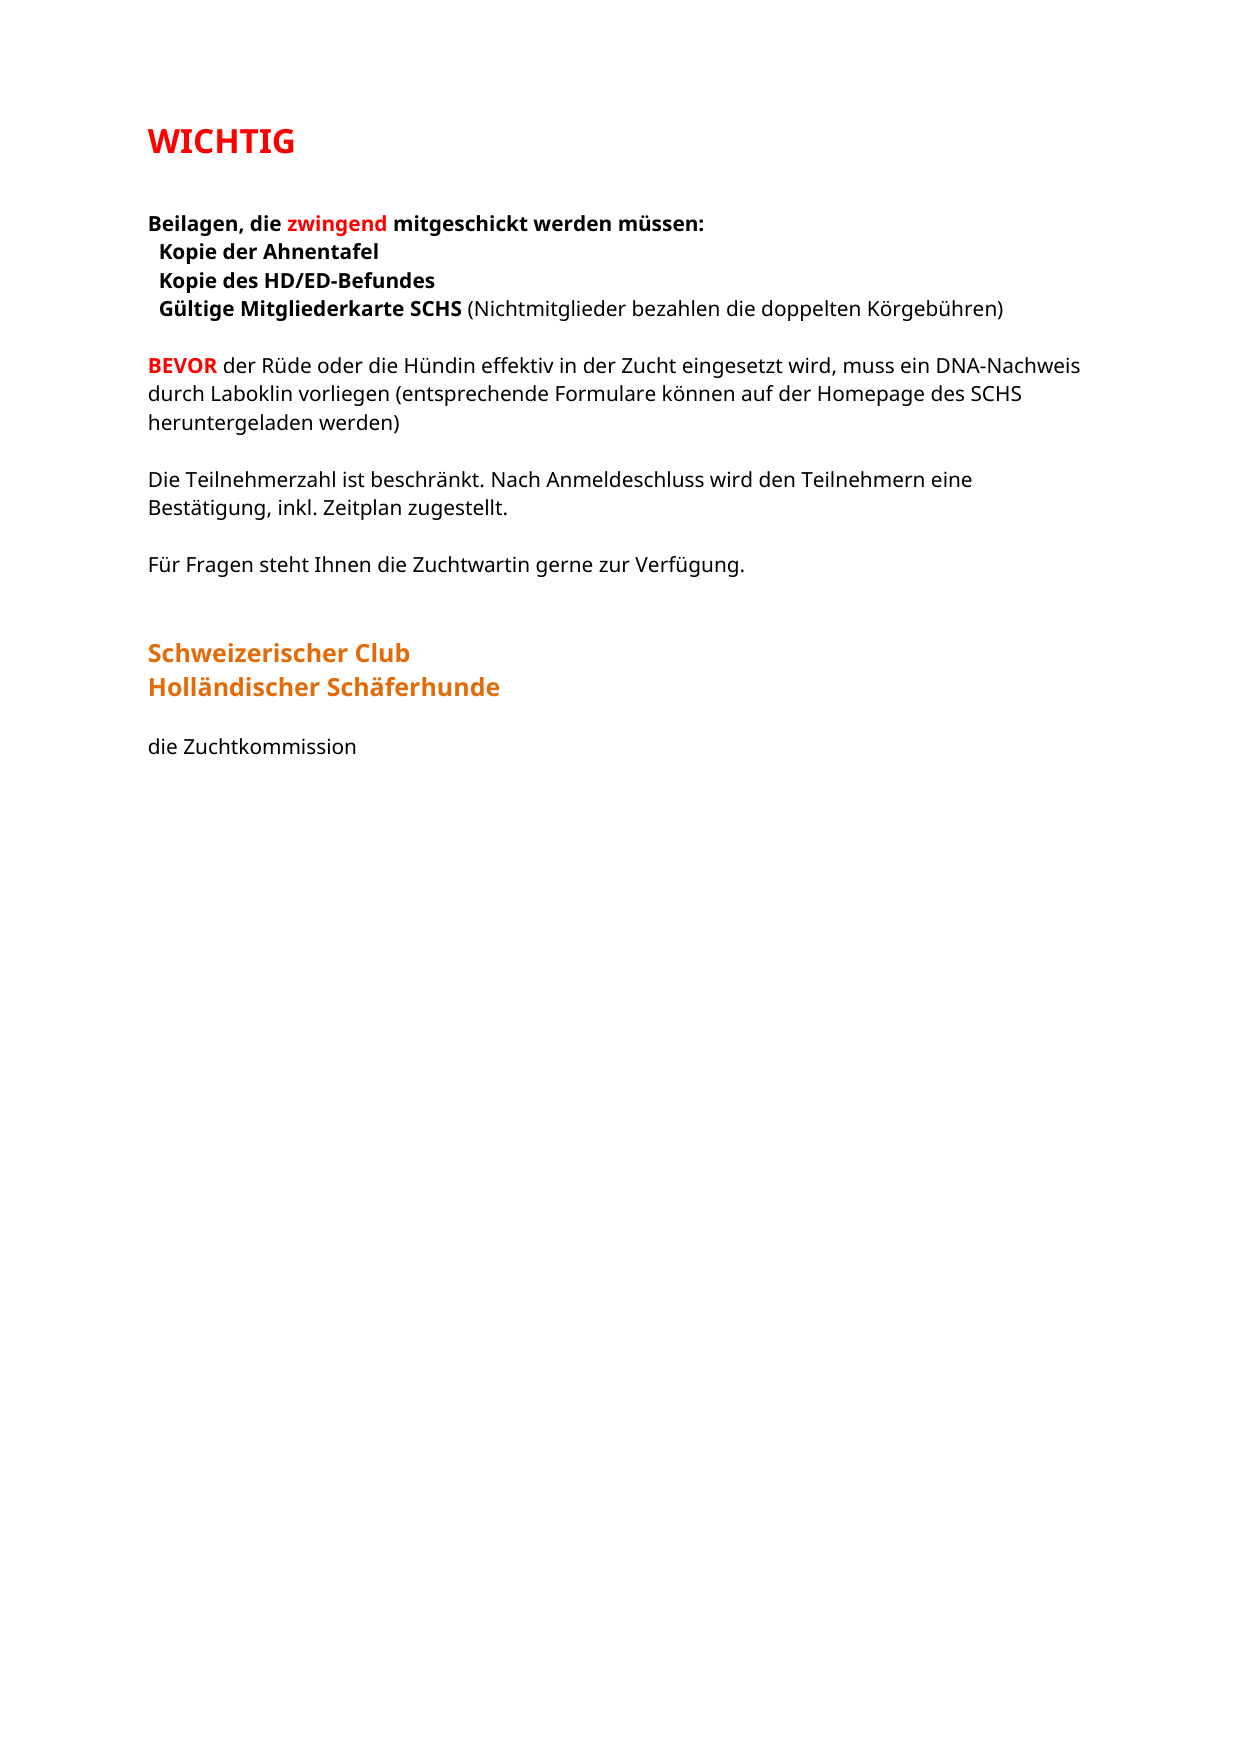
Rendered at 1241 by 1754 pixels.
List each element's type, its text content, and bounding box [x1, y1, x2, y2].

text Die Teilnehmerzahl ist beschränkt. Nach Anmeldeschluss wird den Teilnehmern eine Bestätigung, inkl. Zeitplan zugestellt. [148, 465, 1093, 522]
text Beilagen, die zwingend mitgeschickt werden müssen: [148, 209, 1093, 237]
text die Zuchtkommission [148, 732, 1093, 761]
text Gültige Mitgliederkarte SCHS (Nichtmitglieder bezahlen die doppelten Körgebühren) [148, 294, 1093, 323]
text BEVOR der Rüde oder die Hündin effektiv in der Zucht eingesetzt wird, muss ein DNA-Nachweis durch Laboklin vorliegen (entsprechende Formulare können auf der Homepage des SCHS heruntergeladen werden) [148, 351, 1093, 436]
text Für Fragen steht Ihnen die Zuchtwartin gerne zur Verfügung. [148, 550, 1093, 579]
text Kopie der Ahnentafel Kopie des HD/ED-Befundes [148, 237, 1093, 294]
text WICHTIG [148, 118, 1093, 163]
text Holländischer Schäferhunde [148, 669, 1093, 704]
text Schweizerischer Club [148, 636, 1093, 669]
